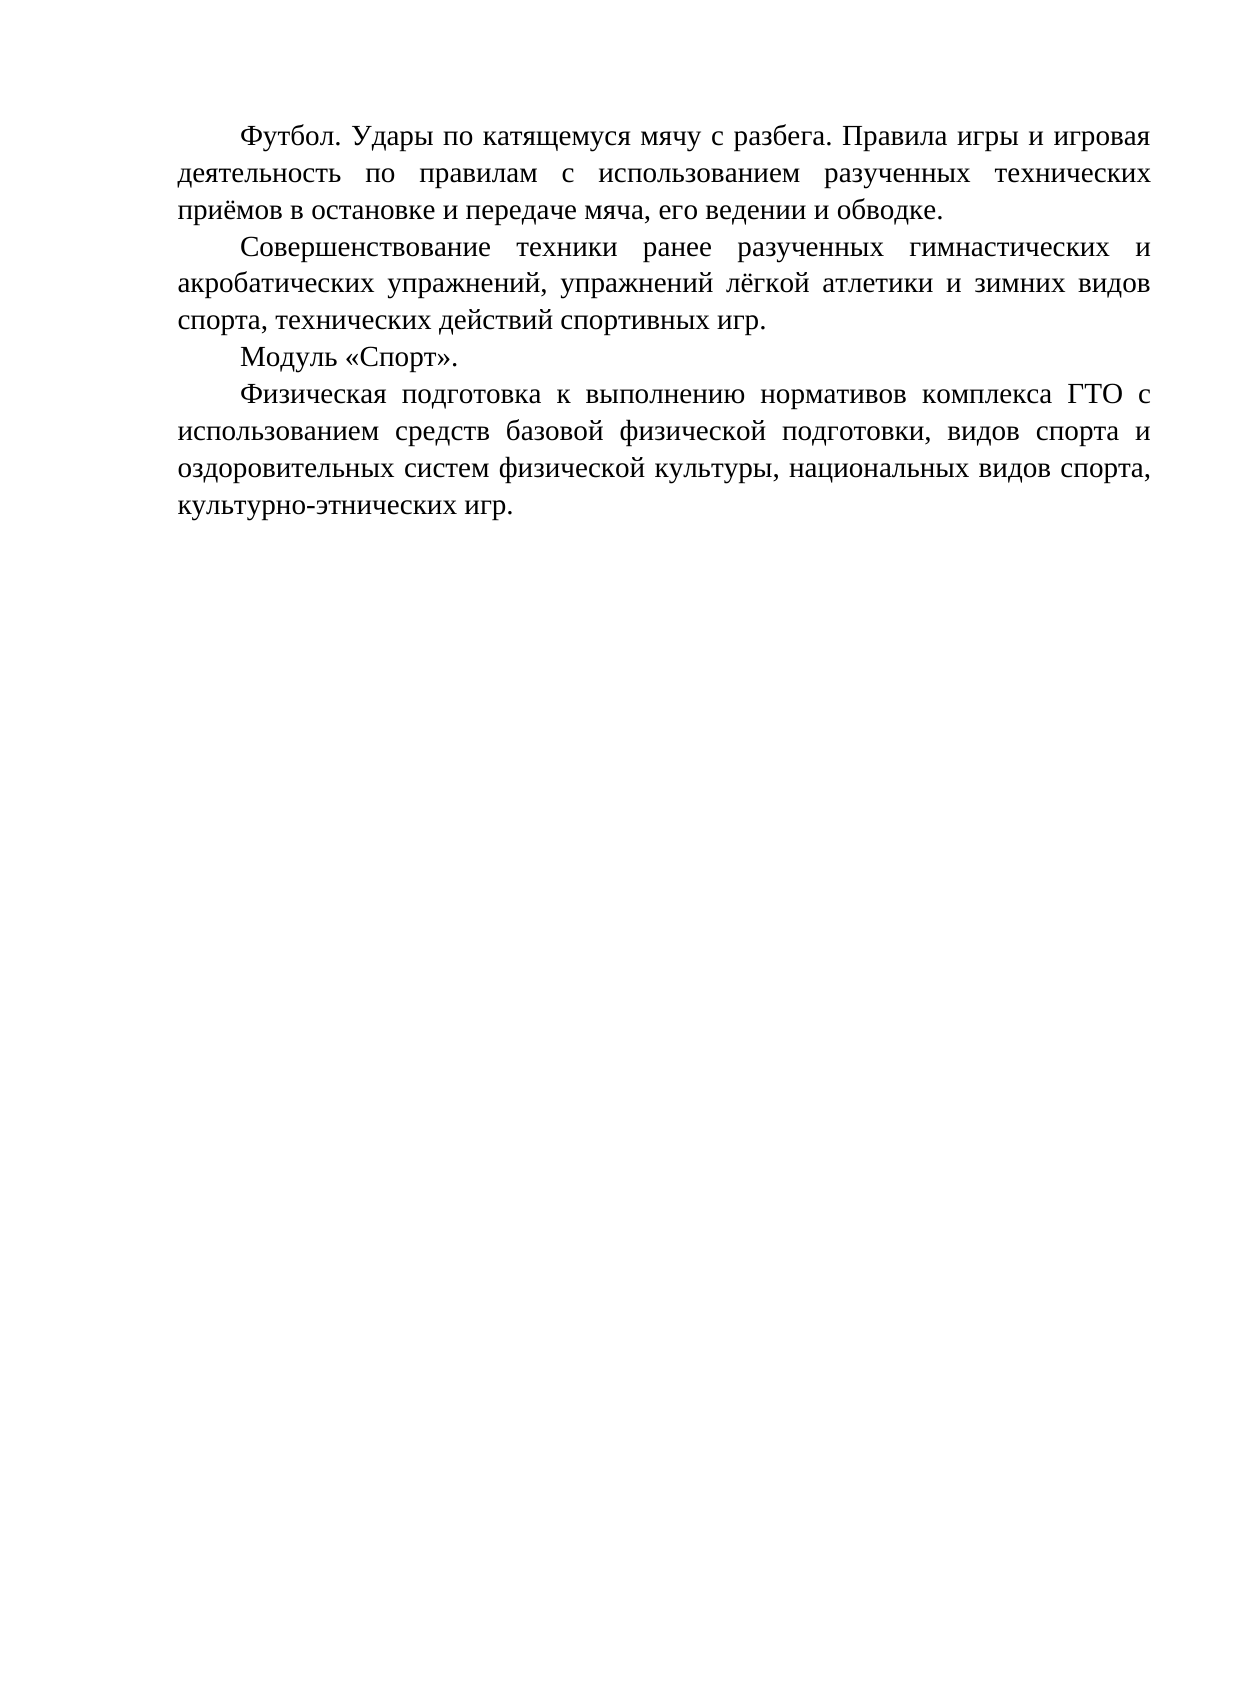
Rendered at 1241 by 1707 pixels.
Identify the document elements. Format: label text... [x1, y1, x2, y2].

text Модуль «Спорт». [177, 339, 1152, 373]
text Совершенствование техники ранее разученных гимнастических и акробатических упражнений, упражнений лёгкой атлетики и зимних видов спорта, технических действий спортивных игр. [177, 229, 1152, 336]
text Физическая подготовка к выполнению нормативов комплекса ГТО с использованием средств базовой физической подготовки, видов спорта и оздоровительных систем физической культуры, национальных видов спорта, культурно-этнических игр. [177, 376, 1152, 520]
text Футбол. Удары по катящемуся мячу с разбега. Правила игры и игровая деятельность по правилам с использованием разученных технических приёмов в остановке и передаче мяча, его ведении и обводке. [177, 118, 1152, 225]
